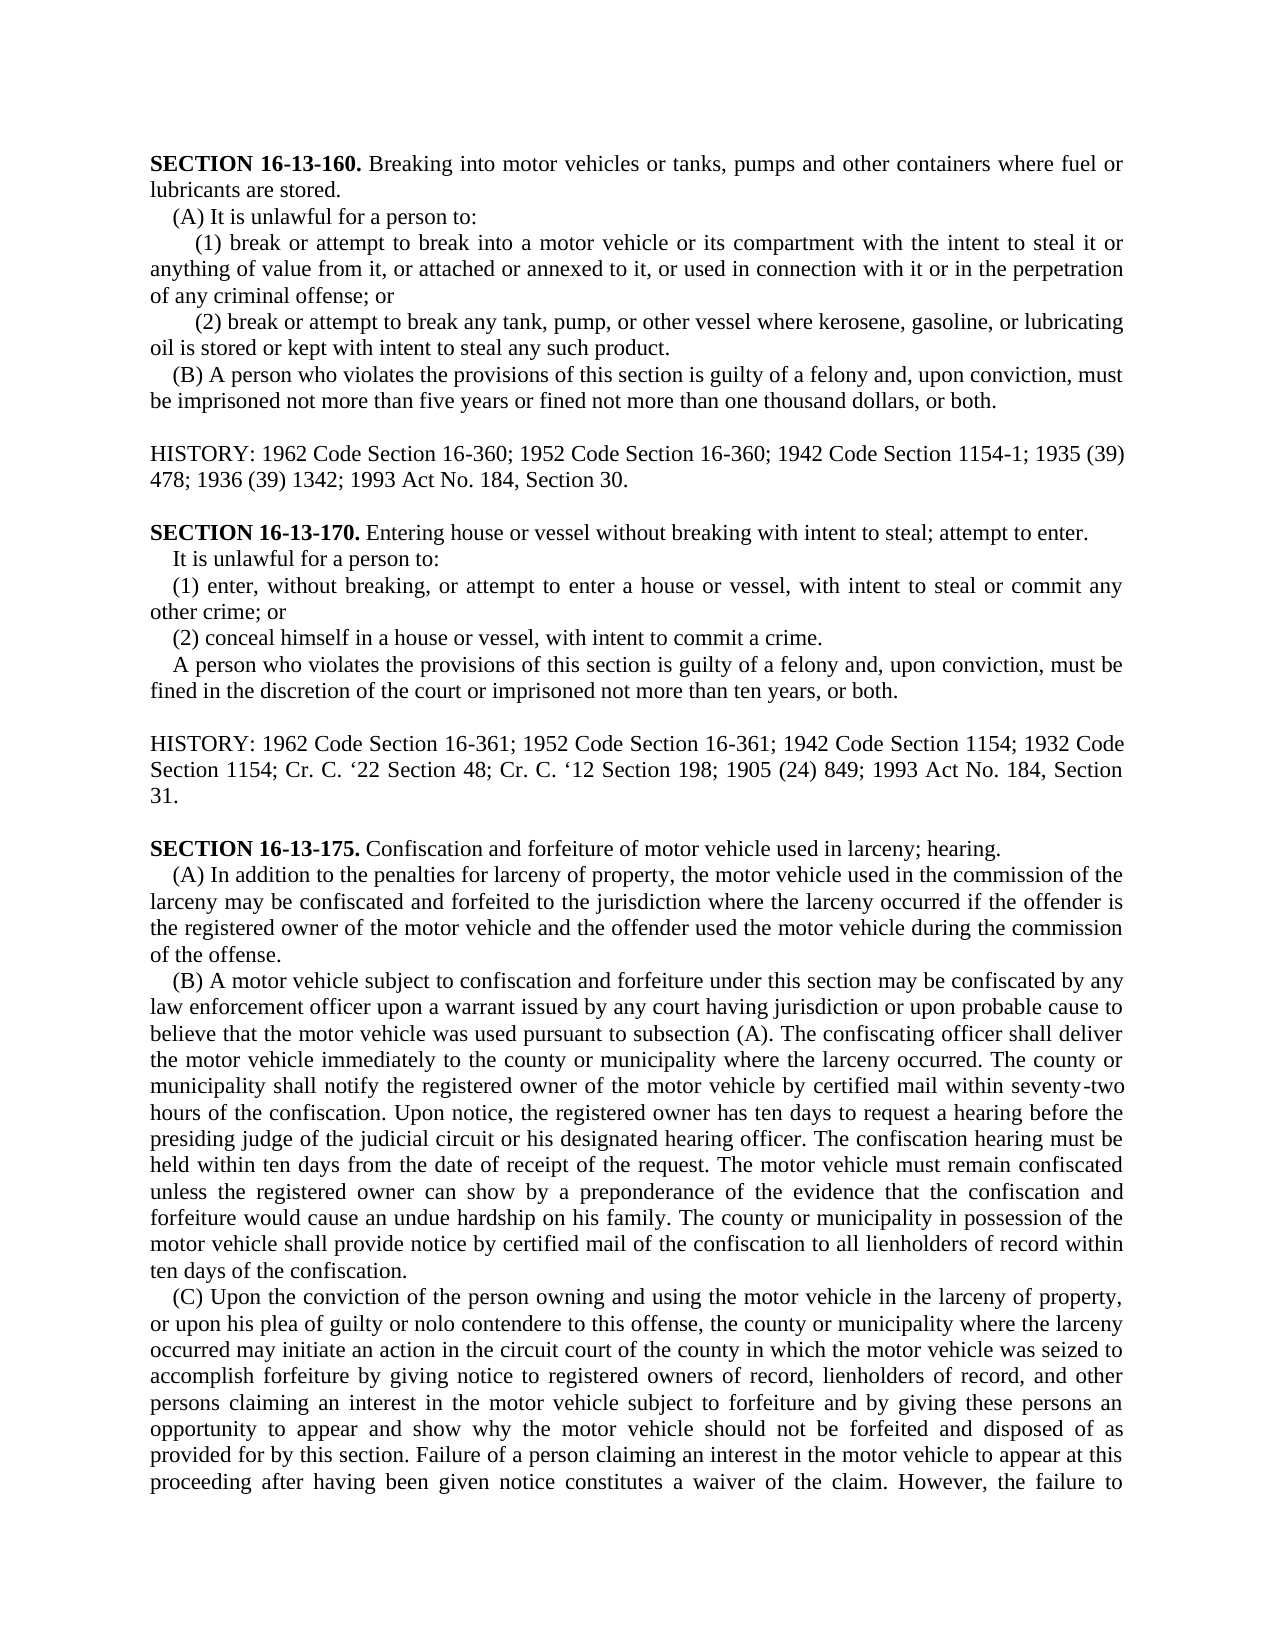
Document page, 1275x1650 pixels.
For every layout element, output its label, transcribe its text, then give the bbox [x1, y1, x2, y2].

text (B) A person who violates the provisions of this section is guilty of a felony and, upon conviction, must be imprisoned not more than five years or fined not more than one thousand dollars, or both. [150, 361, 1125, 413]
text SECTION 16-13-175. Confiscation and forfeiture of motor vehicle used in larceny; hearing. [150, 835, 1125, 862]
text (1) break or attempt to break into a motor vehicle or its compartment with the intent to steal it or anything of value from it, or attached or annexed to it, or used in connection with it or in the perpetration of any criminal offense; or [150, 229, 1125, 308]
text (B) A motor vehicle subject to confiscation and forfeiture under this section may be confiscated by any law enforcement officer upon a warrant issued by any court having jurisdiction or upon probable cause to believe that the motor vehicle was used pursuant to subsection (A). The confiscating officer shall deliver the motor vehicle immediately to the county or municipality where the larceny occurred. The county or municipality shall notify the registered owner of the motor vehicle by certified mail within seventy-two hours of the confiscation. Upon notice, the registered owner has ten days to request a hearing before the presiding judge of the judicial circuit or his designated hearing officer. The confiscation hearing must be held within ten days from the date of receipt of the request. The motor vehicle must remain confiscated unless the registered owner can show by a preponderance of the evidence that the confiscation and forfeiture would cause an undue hardship on his family. The county or municipality in possession of the motor vehicle shall provide notice by certified mail of the confiscation to all lienholders of record within ten days of the confiscation. [150, 967, 1125, 1283]
text SECTION 16-13-160. Breaking into motor vehicles or tanks, pumps and other containers where fuel or lubricants are stored. [150, 150, 1125, 203]
text (A) It is unlawful for a person to: [150, 203, 1125, 229]
text HISTORY: 1962 Code Section 16-360; 1952 Code Section 16-360; 1942 Code Section 1154-1; 1935 (39) 478; 1936 (39) 1342; 1993 Act No. 184, Section 30. [150, 440, 1125, 493]
text A person who violates the provisions of this section is guilty of a felony and, upon conviction, must be fined in the discretion of the court or imprisoned not more than ten years, or both. [150, 651, 1125, 703]
text HISTORY: 1962 Code Section 16-361; 1952 Code Section 16-361; 1942 Code Section 1154; 1932 Code Section 1154; Cr. C. ‘22 Section 48; Cr. C. ‘12 Section 198; 1905 (24) 849; 1993 Act No. 184, Section 31. [150, 730, 1125, 809]
text SECTION 16-13-170. Entering house or vessel without breaking with intent to steal; attempt to enter. [150, 519, 1125, 545]
text (2) conceal himself in a house or vessel, with intent to commit a crime. [150, 624, 1125, 651]
text It is unlawful for a person to: [150, 545, 1125, 572]
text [150, 1283, 1125, 1494]
text (1) enter, without breaking, or attempt to enter a house or vessel, with intent to steal or commit any other crime; or [150, 572, 1125, 624]
text (A) In addition to the penalties for larceny of property, the motor vehicle used in the commission of the larceny may be confiscated and forfeited to the jurisdiction where the larceny occurred if the offender is the registered owner of the motor vehicle and the offender used the motor vehicle during the commission of the offense. [150, 862, 1125, 967]
text (2) break or attempt to break any tank, pump, or other vessel where kerosene, gasoline, or lubricating oil is stored or kept with intent to steal any such product. [150, 308, 1125, 361]
